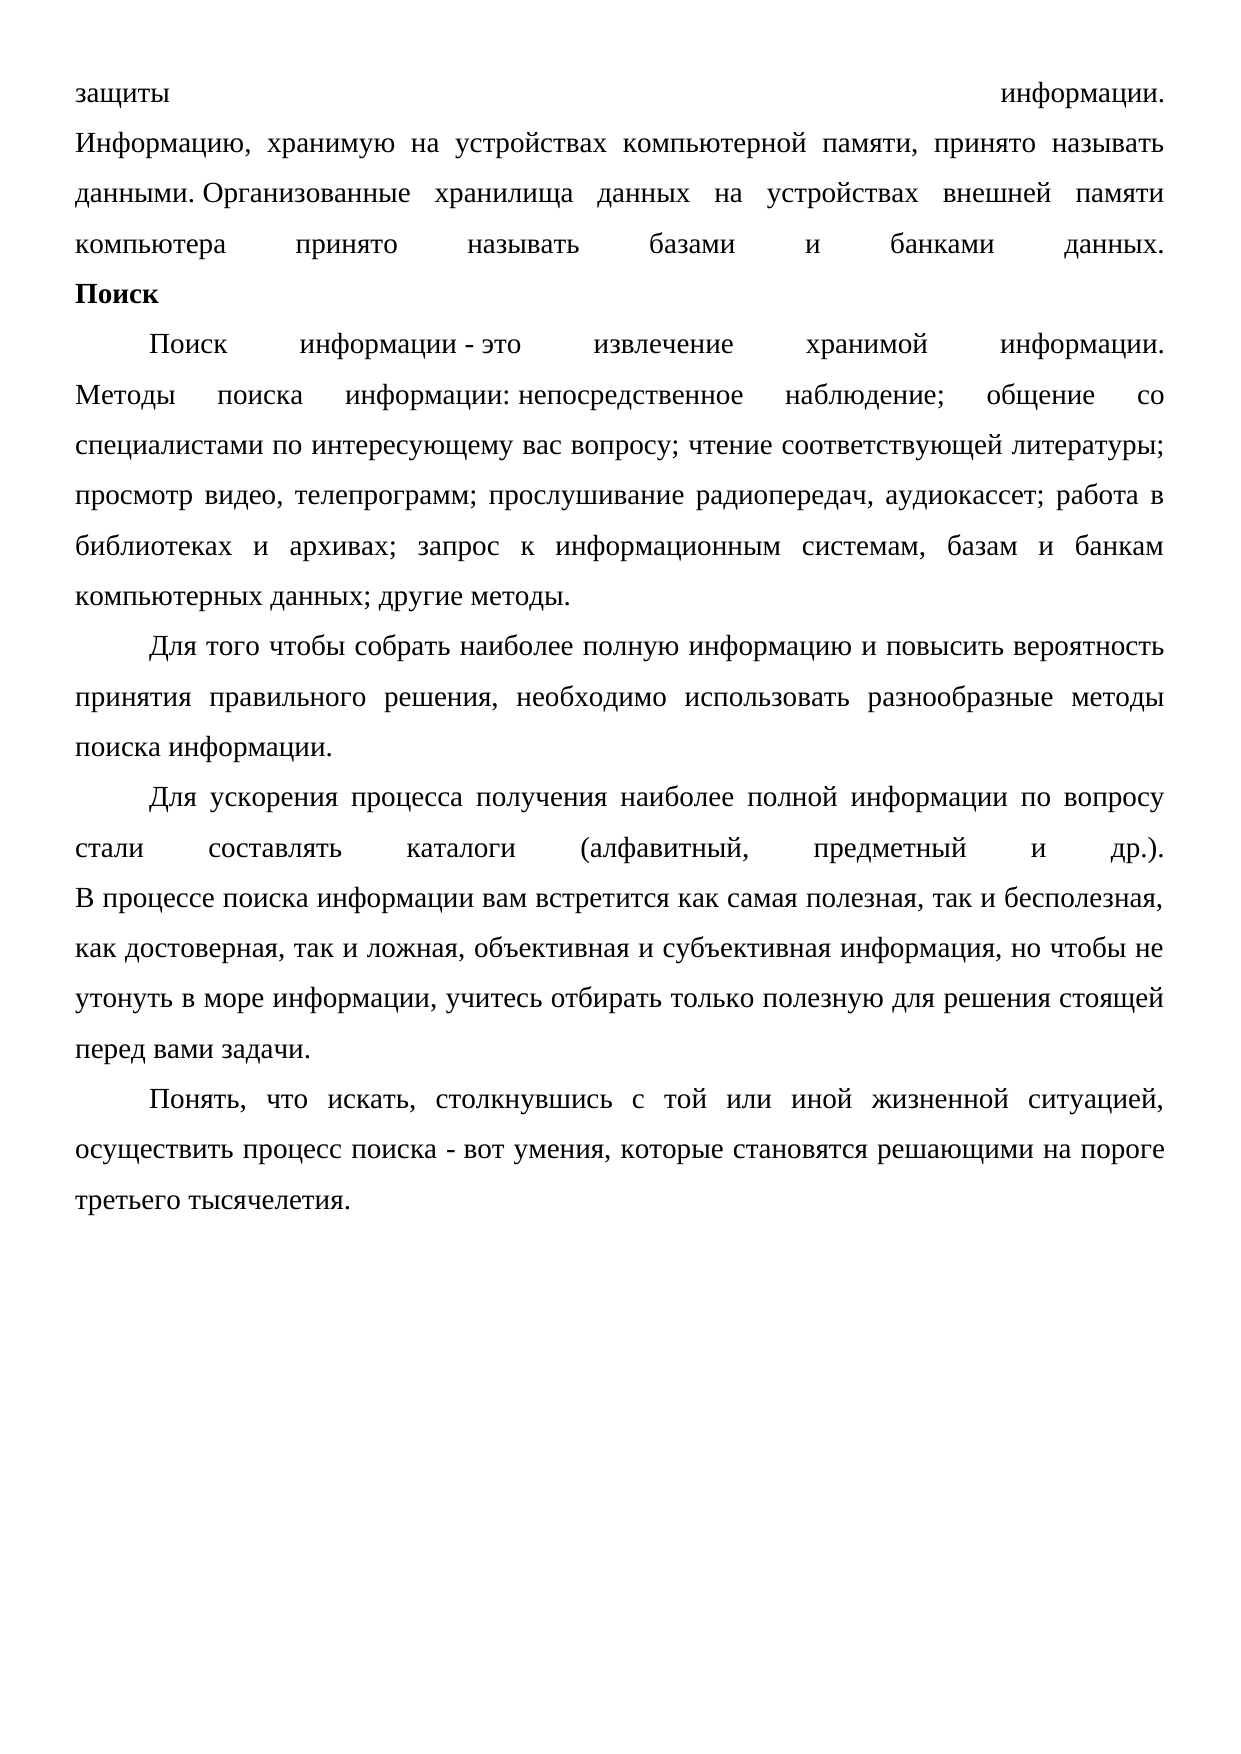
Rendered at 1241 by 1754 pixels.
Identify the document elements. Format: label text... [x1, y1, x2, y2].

text Для того чтобы собрать наиболее полную информацию и повысить вероятность принятия правильного решения, необходимо использовать разнообразные методы поиска информации. [75, 628, 1165, 763]
text Понять, что искать, столкнувшись с той или иной жизненной ситуацией, осуществить процесс поиска - вот умения, которые становятся решающими на пороге третьего тысячелетия. [75, 1081, 1165, 1215]
text Для ускорения процесса получения наиболее полной информации по вопросу стали составлять каталоги (алфавитный, предметный и др.). В процессе поиска информации вам встретится как самая полезная, так и бесполезная, как достоверная, так и ложная, объективная и субъективная информация, но чтобы не утонуть в море информации, учитесь отбирать только полезную для решения стоящей перед вами задачи. [75, 779, 1165, 1064]
text Поиск информации - это извлечение хранимой информации. Методы поиска информации: непосредственное наблюдение; общение со специалистами по интересующему вас вопросу; чтение соответствующей литературы; просмотр видео, телепрограмм; прослушивание радиопередач, аудиокассет; работа в библиотеках и архивах; запрос к информационным системам, базам и банкам компьютерных данных; другие методы. [75, 327, 1165, 612]
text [75, 75, 1165, 310]
